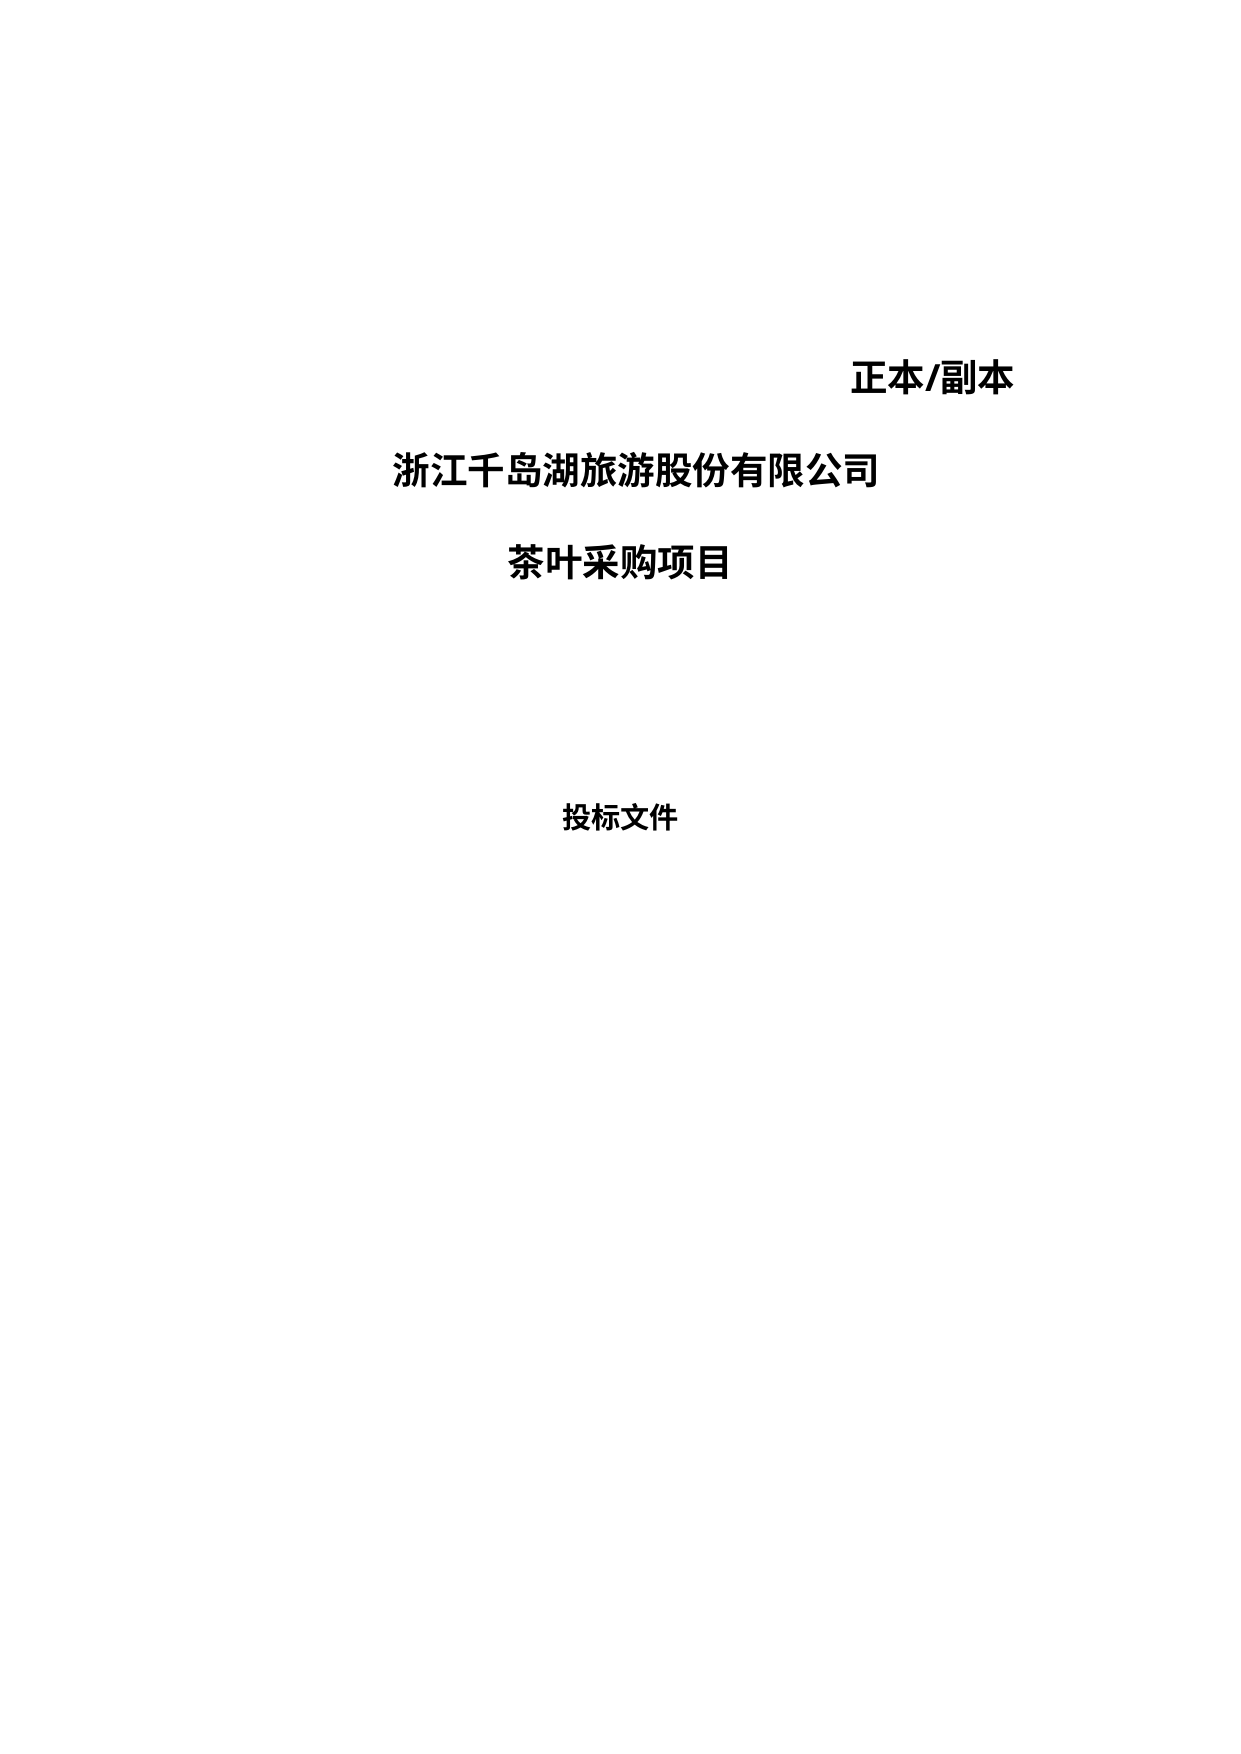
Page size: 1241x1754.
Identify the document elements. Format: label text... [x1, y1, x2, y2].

text 正本/副本 [187, 343, 1053, 408]
text 浙江千岛湖旅游股份有限公司 [187, 435, 1053, 500]
text 投标文件 [187, 783, 1053, 848]
text 茶叶采购项目 [187, 527, 1053, 592]
